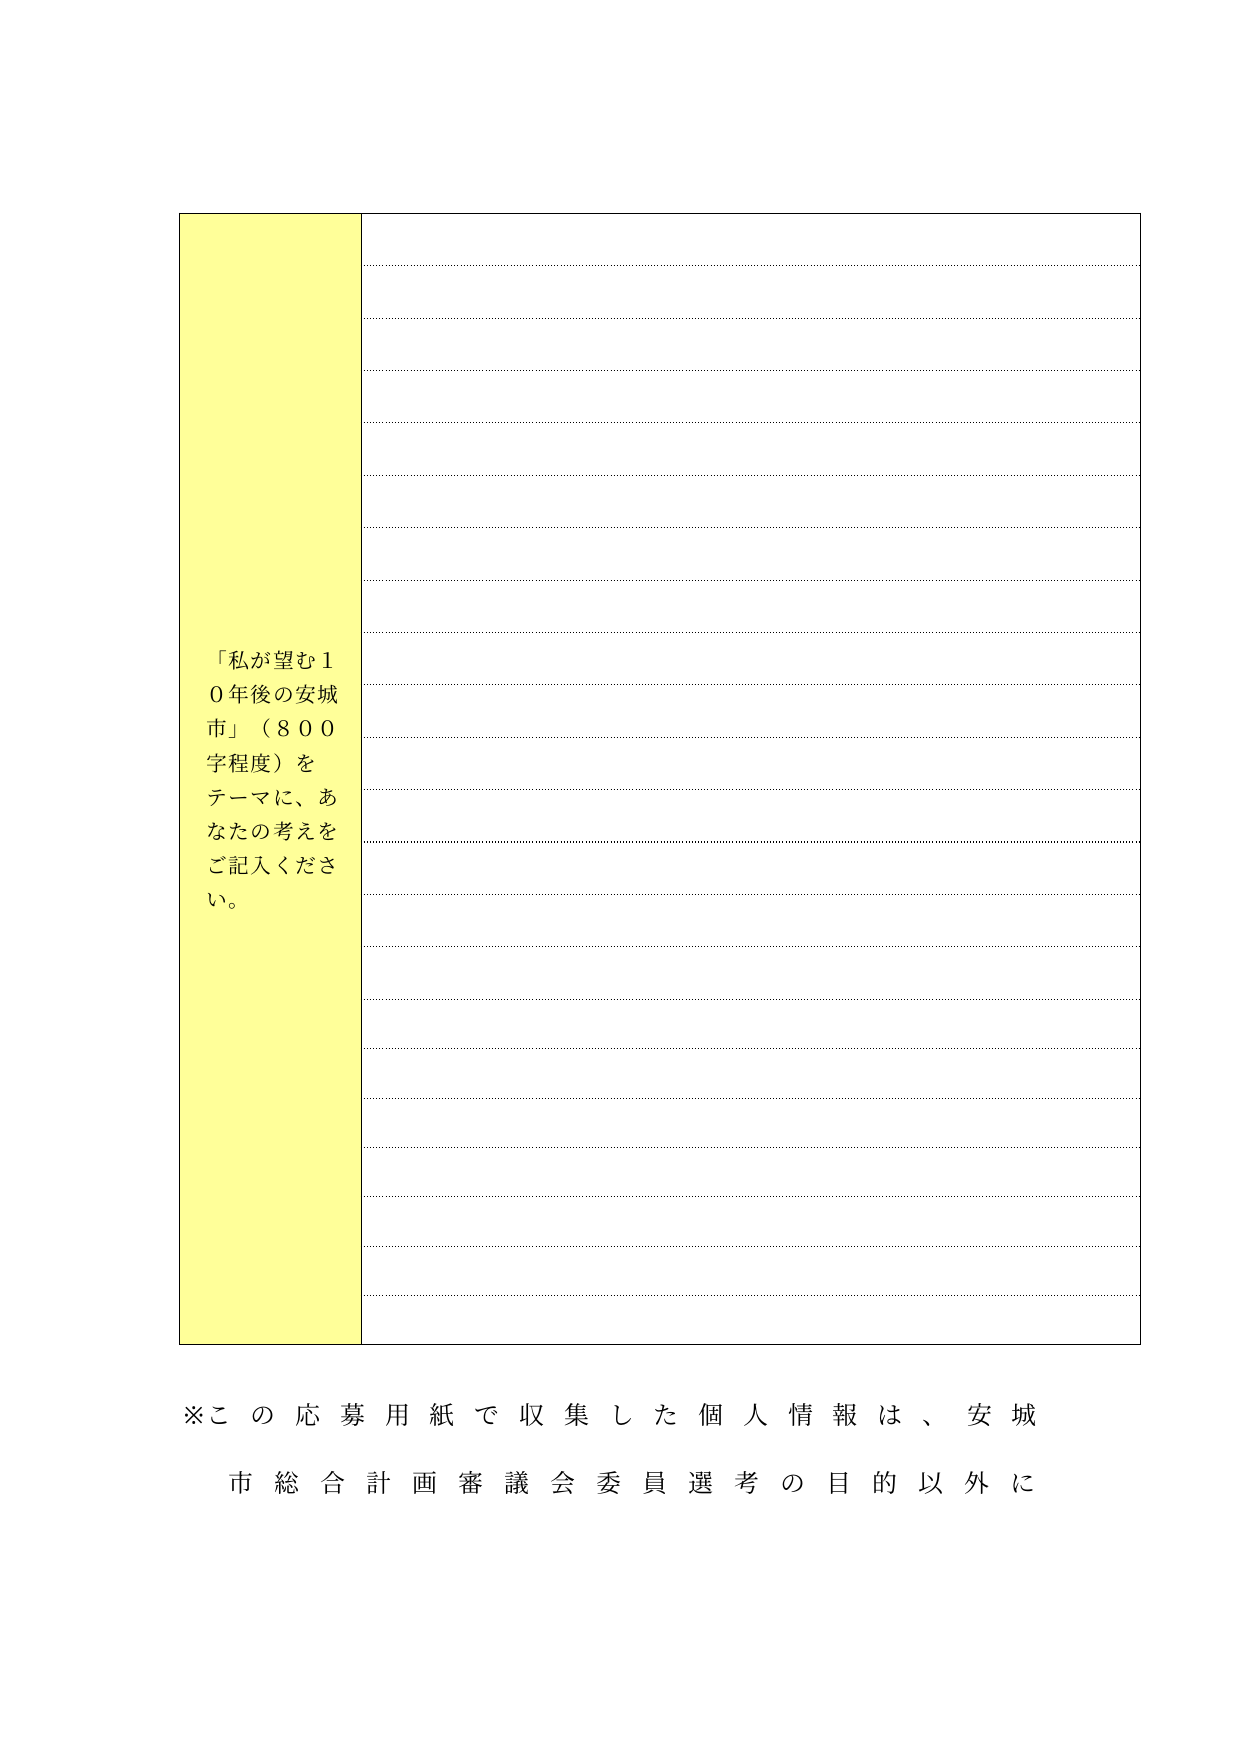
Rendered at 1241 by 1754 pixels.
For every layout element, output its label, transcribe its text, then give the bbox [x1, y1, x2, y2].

table_header 「私が望む１０年後の安城市」（８００字程度）をテーマに、あなたの考えをご記入ください。 [180, 214, 361, 1344]
table_cell [362, 946, 1140, 999]
table_cell [362, 684, 1140, 737]
table_cell [362, 475, 1140, 527]
table_cell [362, 894, 1140, 946]
table_cell [362, 318, 1140, 370]
table_cell [362, 1098, 1140, 1147]
table_cell [362, 999, 1140, 1048]
table_cell [362, 422, 1140, 475]
table_cell [362, 1147, 1140, 1196]
table_cell [362, 1196, 1140, 1246]
table_cell [362, 1295, 1140, 1344]
table_cell [362, 789, 1140, 841]
table_cell [362, 737, 1140, 789]
table_cell [362, 1048, 1140, 1097]
table_cell [362, 527, 1140, 579]
table_header [362, 214, 1140, 265]
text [183, 1379, 1057, 1516]
table_cell [362, 1246, 1140, 1295]
table_cell [362, 265, 1140, 317]
table_cell [362, 841, 1140, 894]
table_cell [362, 580, 1140, 632]
table_cell [362, 370, 1140, 422]
table_cell [362, 632, 1140, 684]
